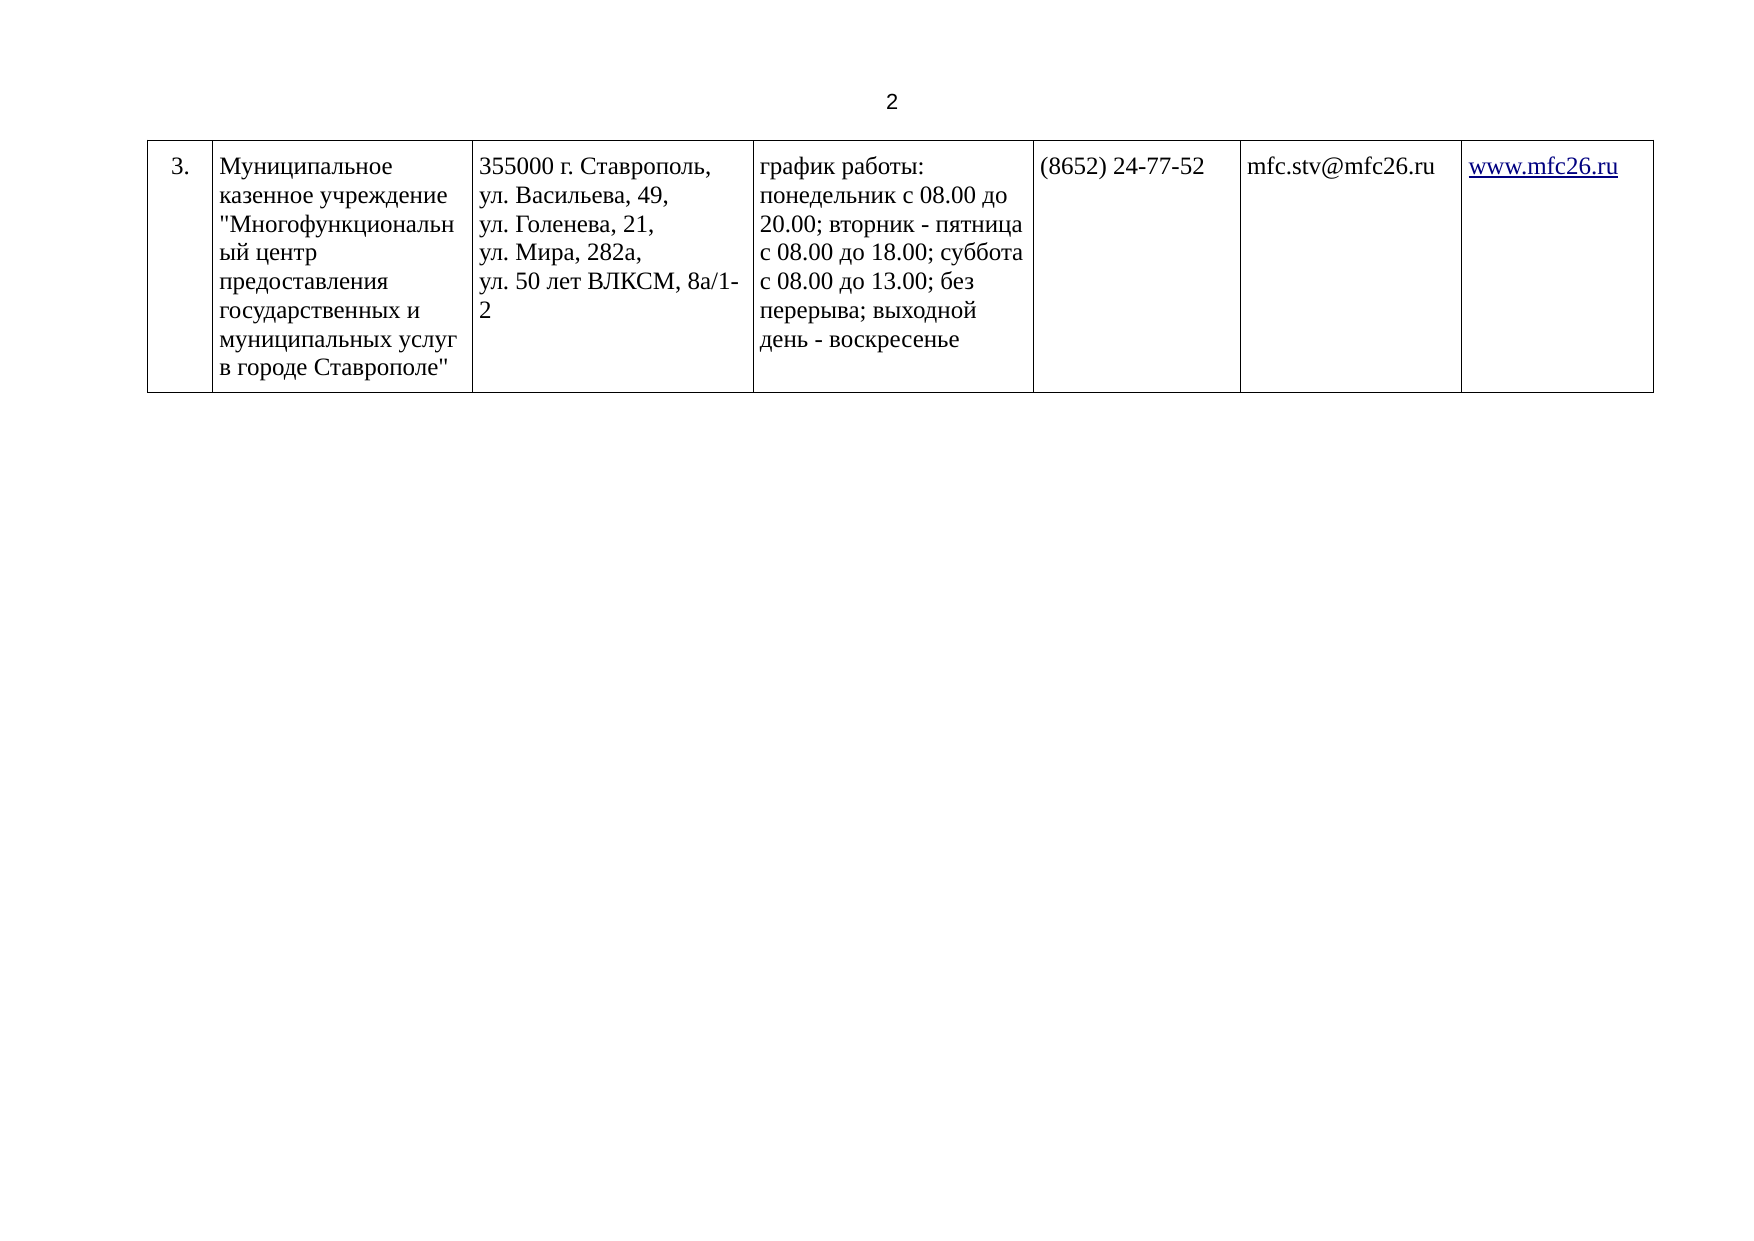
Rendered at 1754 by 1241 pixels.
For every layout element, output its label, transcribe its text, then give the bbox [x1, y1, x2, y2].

table_cell 3. [148, 141, 212, 392]
table_cell график работы: понедельник с 08.00 до 20.00; вторник - пятница с 08.00 до 18.00; суббота с 08.00 до 13.00; без перерыва; выходной день - воскресенье [754, 141, 1033, 392]
table_cell (8652) 24-77-52 [1034, 141, 1240, 392]
table_cell 355000 г. Ставрополь, ул. Васильева, 49, ул. Голенева, 21, ул. Мира, 282а, ул. 50 лет ВЛКСМ, 8а/1-2 [473, 141, 753, 392]
table_cell Муниципальное казенное учреждение "Многофункциональный центр предоставления государственных и муниципальных услуг в городе Ставрополе" [213, 141, 472, 392]
table_cell mfc.stv@mfc26.ru [1241, 141, 1461, 392]
table_cell www.mfc26.ru [1462, 141, 1653, 392]
